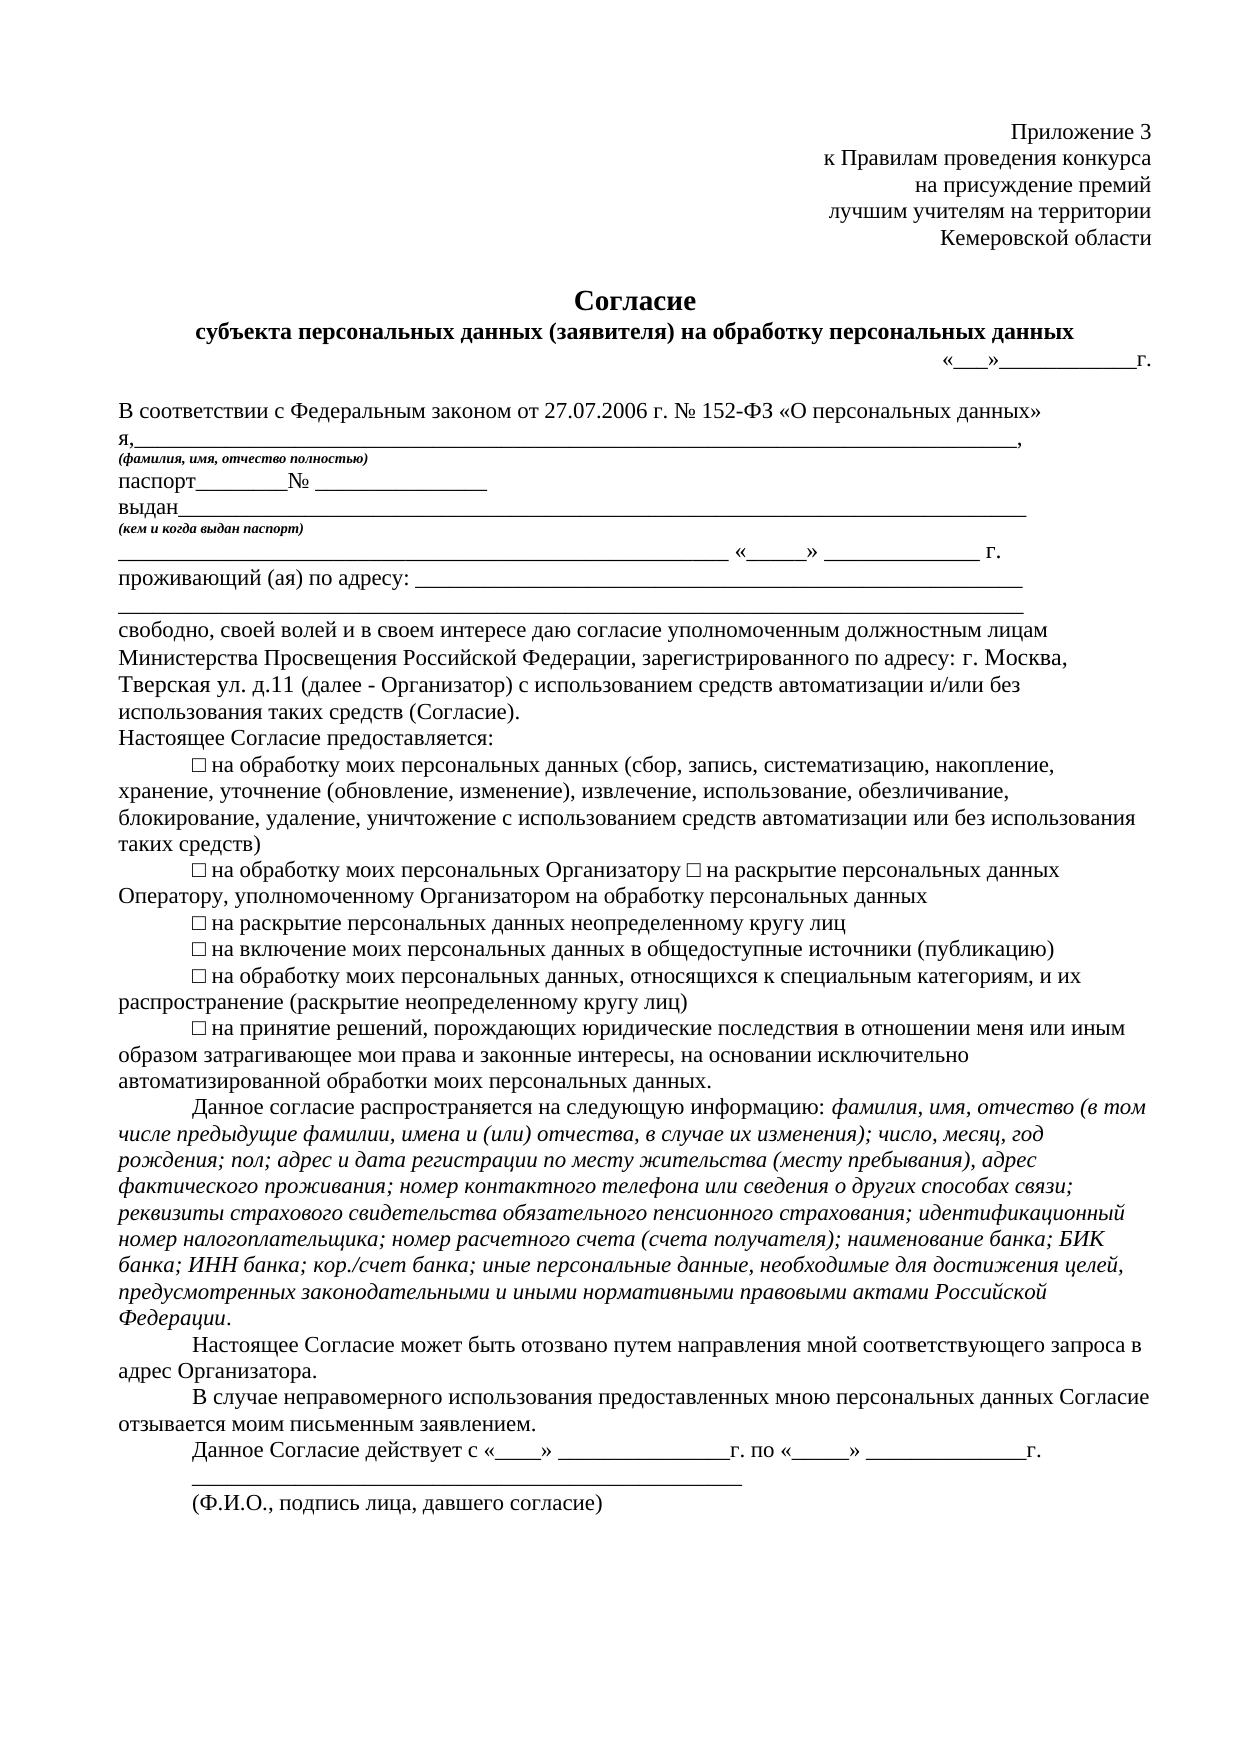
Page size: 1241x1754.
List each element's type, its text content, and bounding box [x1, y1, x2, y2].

text Настоящее Согласие может быть отозвано путем направления мной соответствующего запроса в адрес Организатора. [118, 1331, 1152, 1383]
text В соответствии с Федеральным законом от 27.07.2006 г. № 152-ФЗ «О персональных данных» [118, 397, 1152, 424]
text □ на обработку моих персональных данных (сбор, запись, систематизацию, накопление, хранение, уточнение (обновление, изменение), извлечение, использование, обезличивание, блокирование, удаление, уничтожение с использованием средств автоматизации или без использования таких средств) [118, 751, 1152, 856]
text я,_____________________________________________________________________________, [118, 424, 1152, 450]
text □ на включение моих персональных данных в общедоступные источники (публикацию) [118, 935, 1152, 962]
text □ на обработку моих персональных данных, относящихся к специальным категориям, и их распространение (раскрытие неопределенному кругу лиц) [118, 962, 1152, 1014]
text _______________________________________________________________________________ [118, 590, 1152, 617]
text свободно, своей волей и в своем интересе даю согласие уполномоченным должностным лицам Министерства Просвещения Российской Федерации, зарегистрированного по адресу: г. Москва, Тверская ул. д.11 (далее - Организатор) с использованием средств автоматизации и/или без использования таких средств (Согласие). [118, 617, 1152, 724]
text ________________________________________________ [118, 1462, 1152, 1489]
text (фамилия, имя, отчество полностью) [118, 450, 1152, 467]
text Согласие [118, 283, 1152, 317]
text □ на обработку моих персональных Организатору □ на раскрытие персональных данных Оператору, уполномоченному Организатором на обработку персональных данных [118, 856, 1152, 909]
text проживающий (ая) по адресу: _____________________________________________________ [118, 564, 1152, 590]
text Данное согласие распространяется на следующую информацию: фамилия, имя, отчество (в том числе предыдущие фамилии, имена и (или) отчества, в случае их изменения); число, месяц, год рождения; пол; адрес и дата регистрации по месту жительства (месту пребывания), адрес фактического проживания; номер контактного телефона или сведения о других способах связи; реквизиты страхового свидетельства обязательного пенсионного страхования; идентификационный номер налогоплательщика; номер расчетного счета (счета получателя); наименование банка; БИК банка; ИНН банка; кор./счет банка; иные персональные данные, необходимые для достижения целей, предусмотренных законодательными и иными нормативными правовыми актами Российской Федерации. [118, 1093, 1152, 1331]
text лучшим учителям на территории [118, 197, 1152, 223]
text ___________________________________________________ «_____» _____________ г. [118, 536, 1152, 564]
text В случае неправомерного использования предоставленных мною персональных данных Согласие отзывается моим письменным заявлением. [118, 1383, 1152, 1436]
text «___»____________г. [118, 344, 1152, 371]
text Данное Согласие действует с «____» _______________г. по «_____» ______________г. [118, 1436, 1152, 1462]
text Настоящее Согласие предоставляется: [118, 724, 1152, 751]
text Кемеровской области [118, 223, 1152, 250]
text Приложение 3 [118, 118, 1152, 144]
text к Правилам проведения конкурса [118, 144, 1152, 171]
text □ на принятие решений, порождающих юридические последствия в отношении меня или иным образом затрагивающее мои права и законные интересы, на основании исключительно автоматизированной обработки моих персональных данных. [118, 1014, 1152, 1093]
text (кем и когда выдан паспорт) [118, 519, 1152, 536]
text паспорт________№ _______________ [118, 467, 1152, 493]
text (Ф.И.О., подпись лица, давшего согласие) [118, 1489, 1152, 1515]
text субъекта персональных данных (заявителя) на обработку персональных данных [118, 317, 1152, 344]
text выдан__________________________________________________________________________ [118, 493, 1152, 519]
text □ на раскрытие персональных данных неопределенному кругу лиц [118, 909, 1152, 935]
text на присуждение премий [118, 171, 1152, 197]
